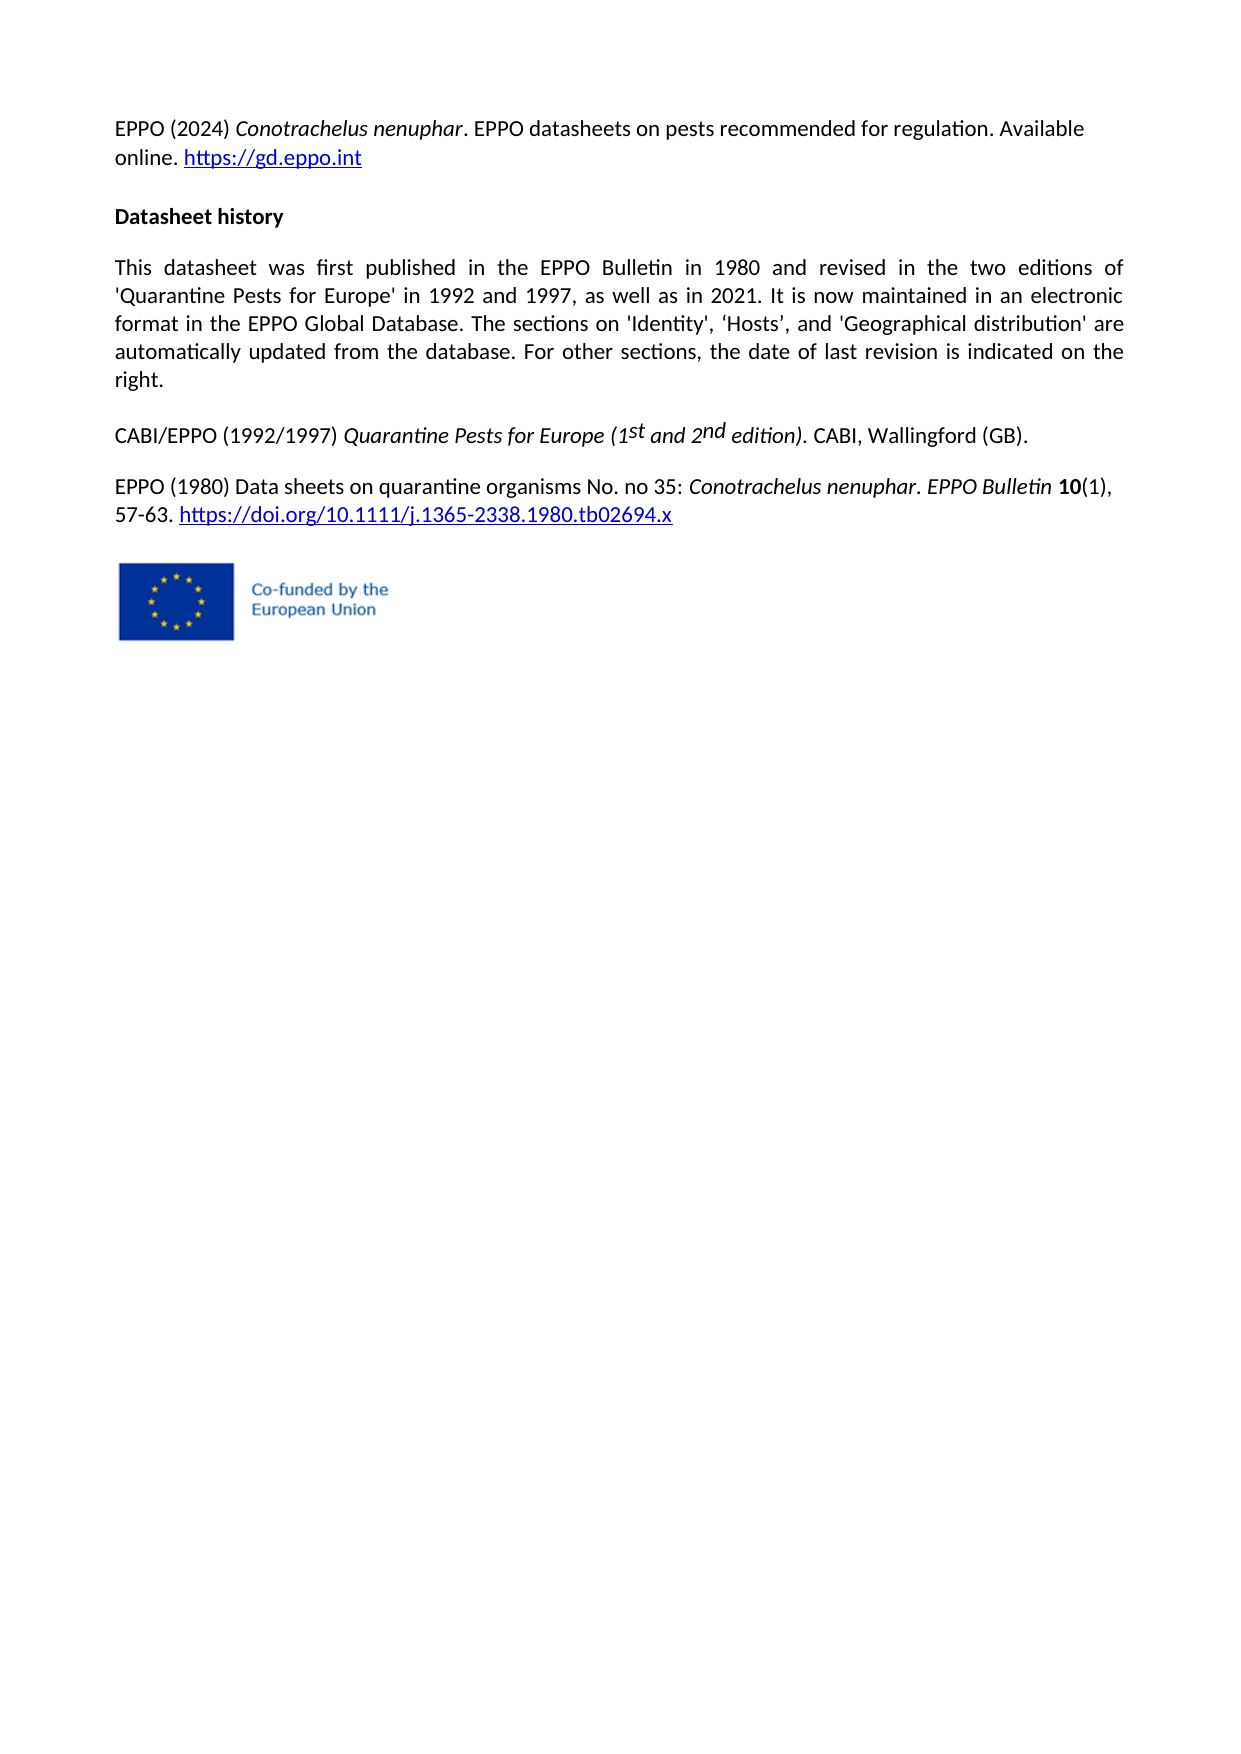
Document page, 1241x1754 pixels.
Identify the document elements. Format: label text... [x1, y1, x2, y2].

text EPPO (1980) Data sheets on quarantine organisms No. no 35: Conotrachelus nenuphar. EPPO Bulletin 10(1), 57-63. https://doi.org/10.1111/j.1365-2338.1980.tb02694.x [114, 472, 1126, 528]
text EPPO (2024) Conotrachelus nenuphar. EPPO datasheets on pests recommended for regulation. Available online. https://gd.eppo.int [114, 114, 1126, 171]
text This datasheet was first published in the EPPO Bulletin in 1980 and revised in the two editions of 'Quarantine Pests for Europe' in 1992 and 1997, as well as in 2021. It is now maintained in an electronic format in the EPPO Global Database. The sections on 'Identity', ‘Hosts’, and 'Geographical distribution' are automatically updated from the database. For other sections, the date of last revision is indicated on the right. [114, 253, 1126, 393]
text CABI/EPPO (1992/1997) Quarantine Pests for Europe (1st and 2nd edition). CABI, Wallingford (GB). [114, 416, 1126, 449]
text Datasheet history [114, 202, 1126, 230]
picture [114, 550, 410, 650]
